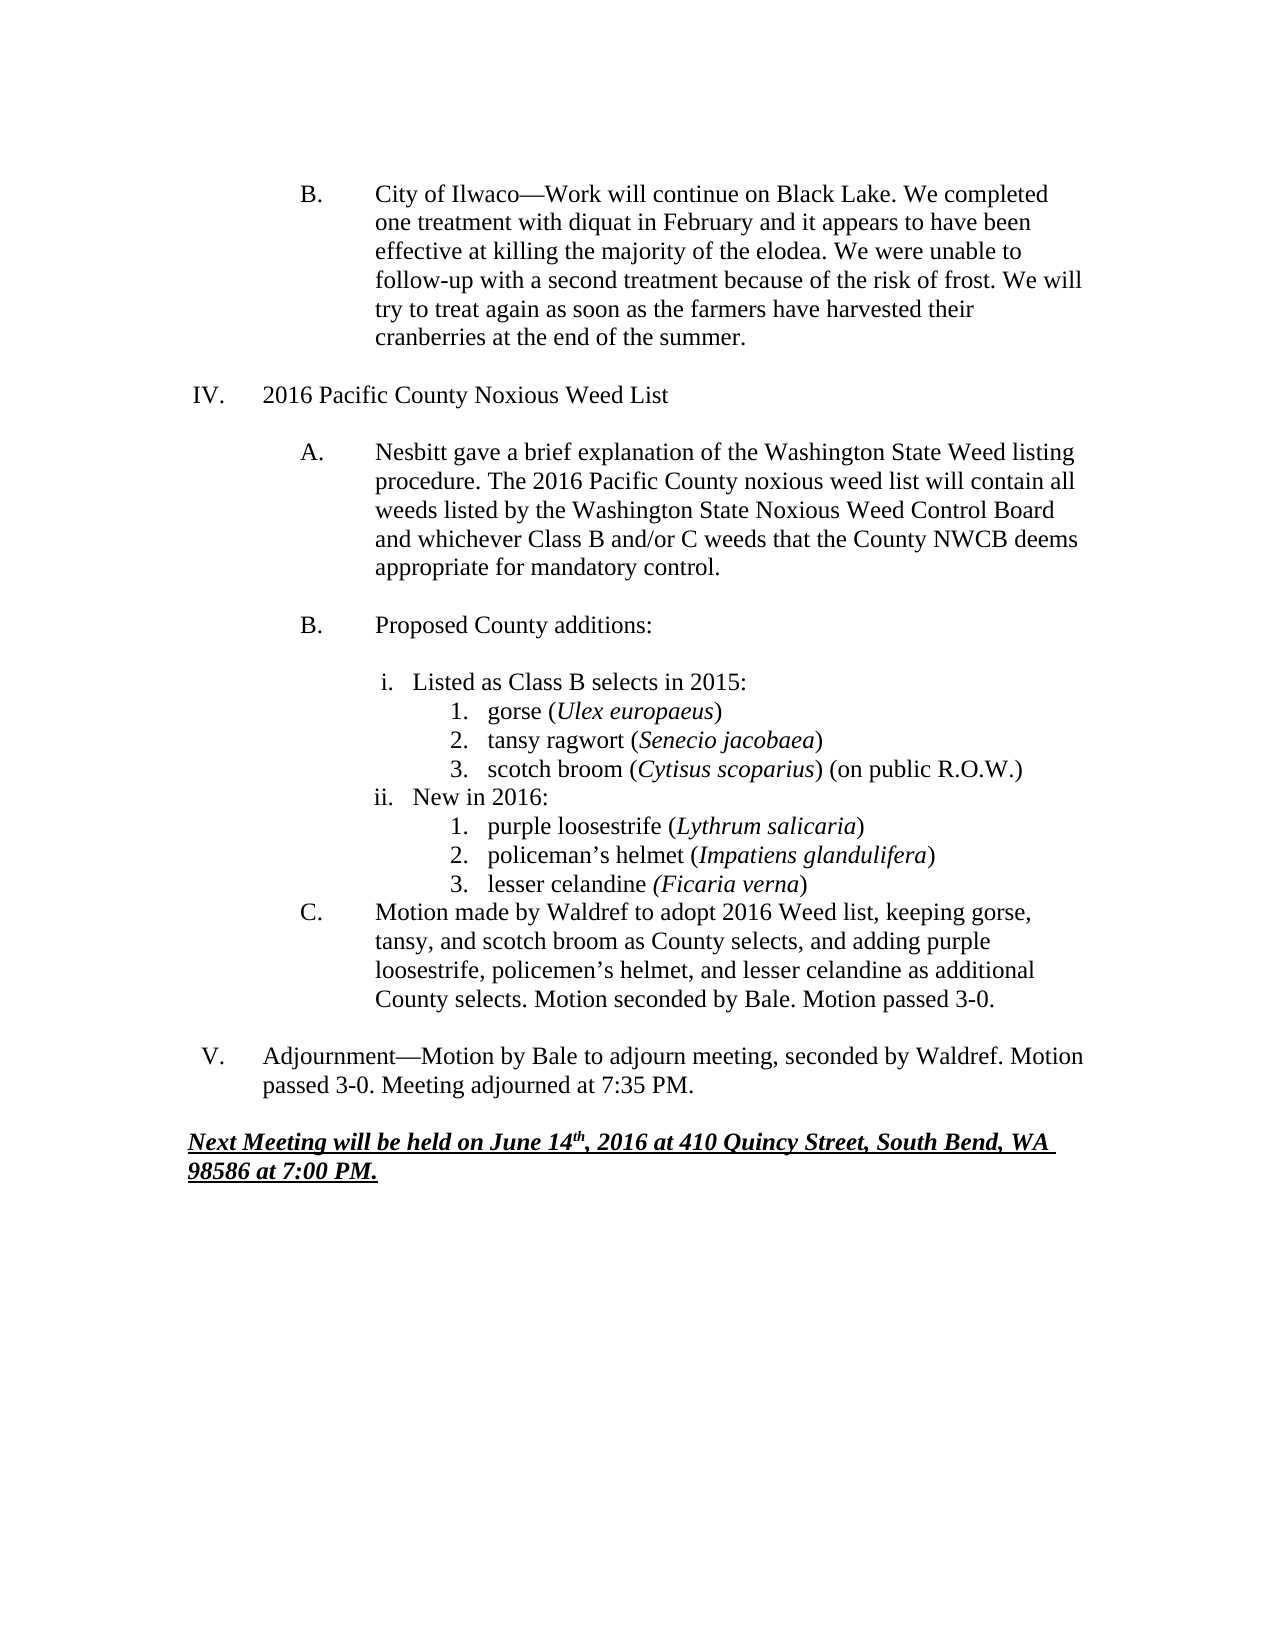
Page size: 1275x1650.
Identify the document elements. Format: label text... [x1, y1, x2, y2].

list tansy ragwort (Senecio jacobaea) [450, 725, 1087, 754]
list purple loosestrife (Lythrum salicaria) [450, 811, 1087, 840]
list 2016 Pacific County Noxious Weed List [225, 380, 1087, 409]
list Proposed County additions: [300, 610, 1087, 639]
list gorse (Ulex europaeus) [450, 696, 1087, 725]
list New in 2016: [394, 782, 1087, 811]
list policeman’s helmet (Impatiens glandulifera) [450, 840, 1087, 869]
list Motion made by Waldref to adopt 2016 Weed list, keeping gorse, tansy, and scotch broom as County selects, and adding purple loosestrife, policemen’s helmet, and lesser celandine as additional County selects. Motion seconded by Bale. Motion passed 3-0. [300, 897, 1087, 1012]
list Nesbitt gave a brief explanation of the Washington State Weed listing procedure. The 2016 Pacific County noxious weed list will contain all weeds listed by the Washington State Noxious Weed Control Board and whichever Class B and/or C weeds that the County NWCB deems appropriate for mandatory control. [300, 437, 1087, 581]
text Next Meeting will be held on June 14th, 2016 at 410 Quincy Street, South Bend, WA 98586 at 7:00 PM. [187, 1127, 1087, 1185]
list City of Ilwaco—Work will continue on Black Lake. We completed one treatment with diquat in February and it appears to have been effective at killing the majority of the elodea. We were unable to follow-up with a second treatment because of the risk of frost. We will try to treat again as soon as the farmers have harvested their cranberries at the end of the summer. [300, 179, 1087, 351]
list Adjournment—Motion by Bale to adjourn meeting, seconded by Waldref. Motion passed 3-0. Meeting adjourned at 7:35 PM. [225, 1041, 1087, 1099]
list Listed as Class B selects in 2015: [394, 667, 1087, 696]
list scotch broom (Cytisus scoparius) (on public R.O.W.) [450, 754, 1087, 782]
list lesser celandine (Ficaria verna) [450, 869, 1087, 897]
